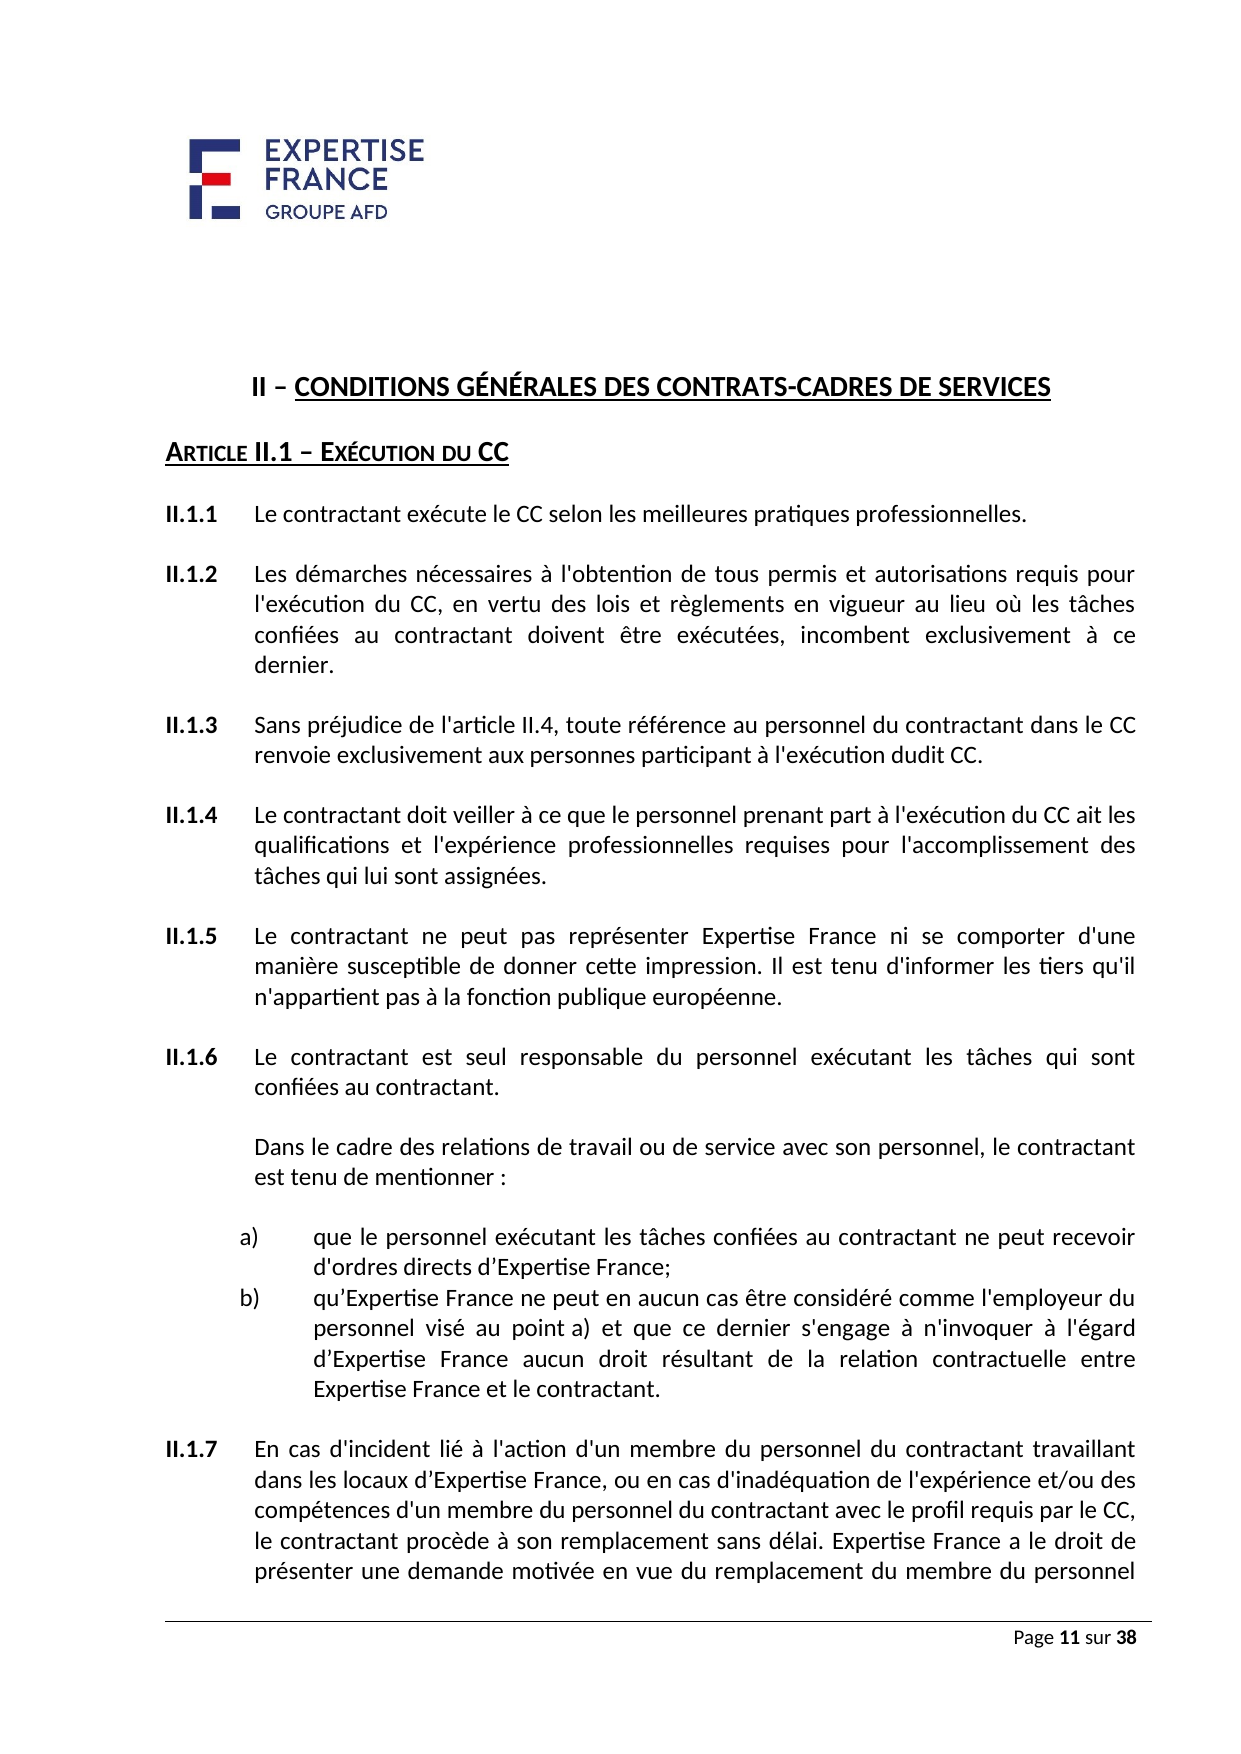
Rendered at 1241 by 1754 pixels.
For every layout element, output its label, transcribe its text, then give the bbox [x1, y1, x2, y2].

text II.1.1 Le contractant exécute le CC selon les meilleures pratiques professionnelles. [165, 498, 1137, 528]
text II.1.6 Le contractant est seul responsable du personnel exécutant les tâches qui sont confiées au contractant. [165, 1041, 1137, 1102]
text II.1.4 Le contractant doit veiller à ce que le personnel prenant part à l'exécution du CC ait les qualifications et l'expérience professionnelles requises pour l'accomplissement des tâches qui lui sont assignées. [165, 799, 1137, 891]
text Dans le cadre des relations de travail ou de service avec son personnel, le contractant est tenu de mentionner : [254, 1131, 1137, 1192]
text II.1.2 Les démarches nécessaires à l'obtention de tous permis et autorisations requis pour l'exécution du CC, en vertu des lois et règlements en vigueur au lieu où les tâches confiées au contractant doivent être exécutées, incombent exclusivement à ce dernier. [165, 558, 1137, 680]
list que le personnel exécutant les tâches confiées au contractant ne peut recevoir d'ordres directs d’Expertise France; [239, 1221, 1137, 1282]
picture [165, 104, 452, 251]
list qu’Expertise France ne peut en aucun cas être considéré comme l'employeur du personnel visé au point a) et que ce dernier s'engage à n'invoquer à l'égard d’Expertise France aucun droit résultant de la relation contractuelle entre Expertise France et le contractant. [239, 1311, 1137, 1433]
subtitle Article II.1 – Exécution du CC [165, 433, 1137, 469]
text II.1.3 Sans préjudice de l'article II.4, toute référence au personnel du contractant dans le CC renvoie exclusivement aux personnes participant à l'exécution dudit CC. [165, 709, 1137, 770]
text II.1.5 Le contractant ne peut pas représenter Expertise France ni se comporter d'une manière susceptible de donner cette impression. Il est tenu d'informer les tiers qu'il n'appartient pas à la fonction publique européenne. [165, 920, 1137, 1011]
text II – Conditions gÉnÉrales des CONTRATS-cadres de SERVICEs [165, 368, 1137, 404]
